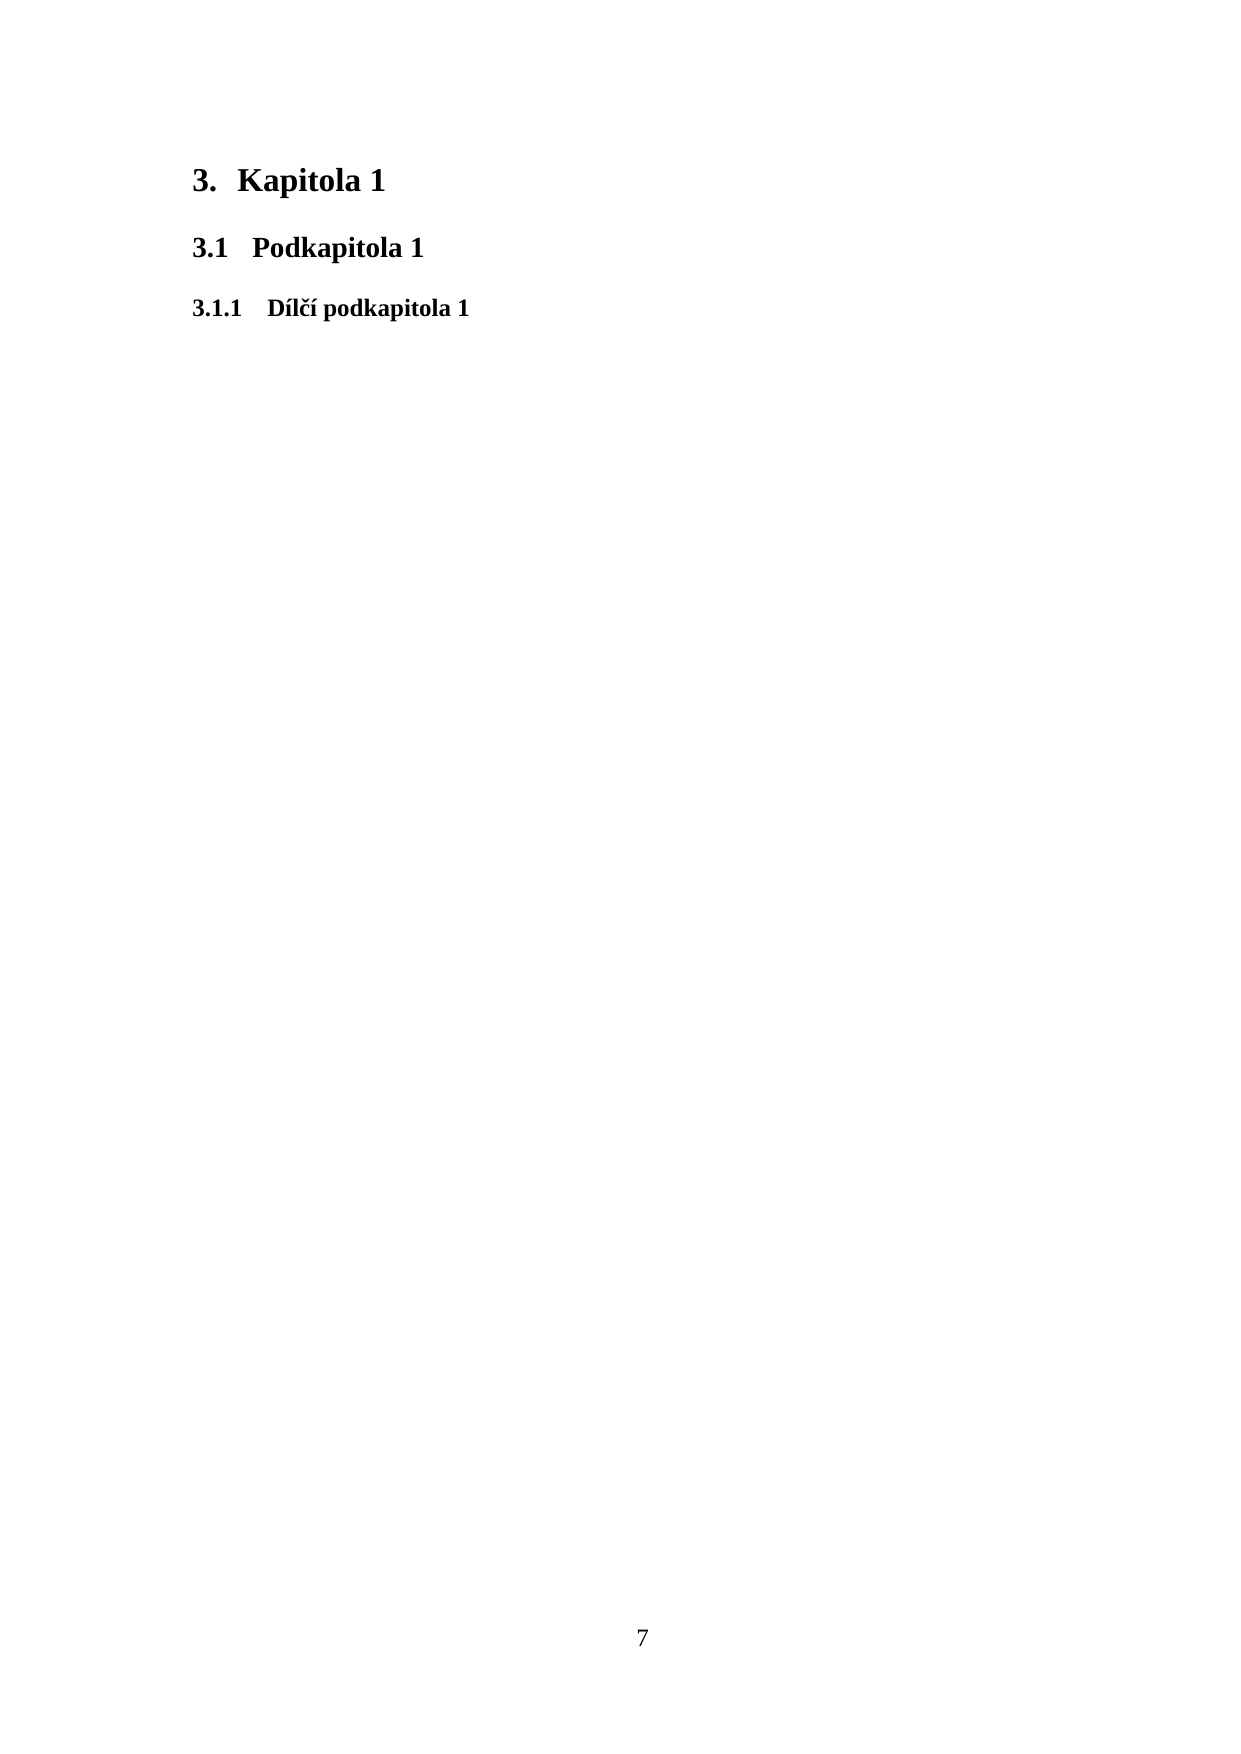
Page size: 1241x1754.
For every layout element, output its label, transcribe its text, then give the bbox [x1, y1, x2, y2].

subtitle Podkapitola 1 [192, 230, 1092, 264]
subtitle Kapitola 1 [192, 160, 1092, 198]
subtitle Dílčí podkapitola 1 [192, 293, 1092, 322]
